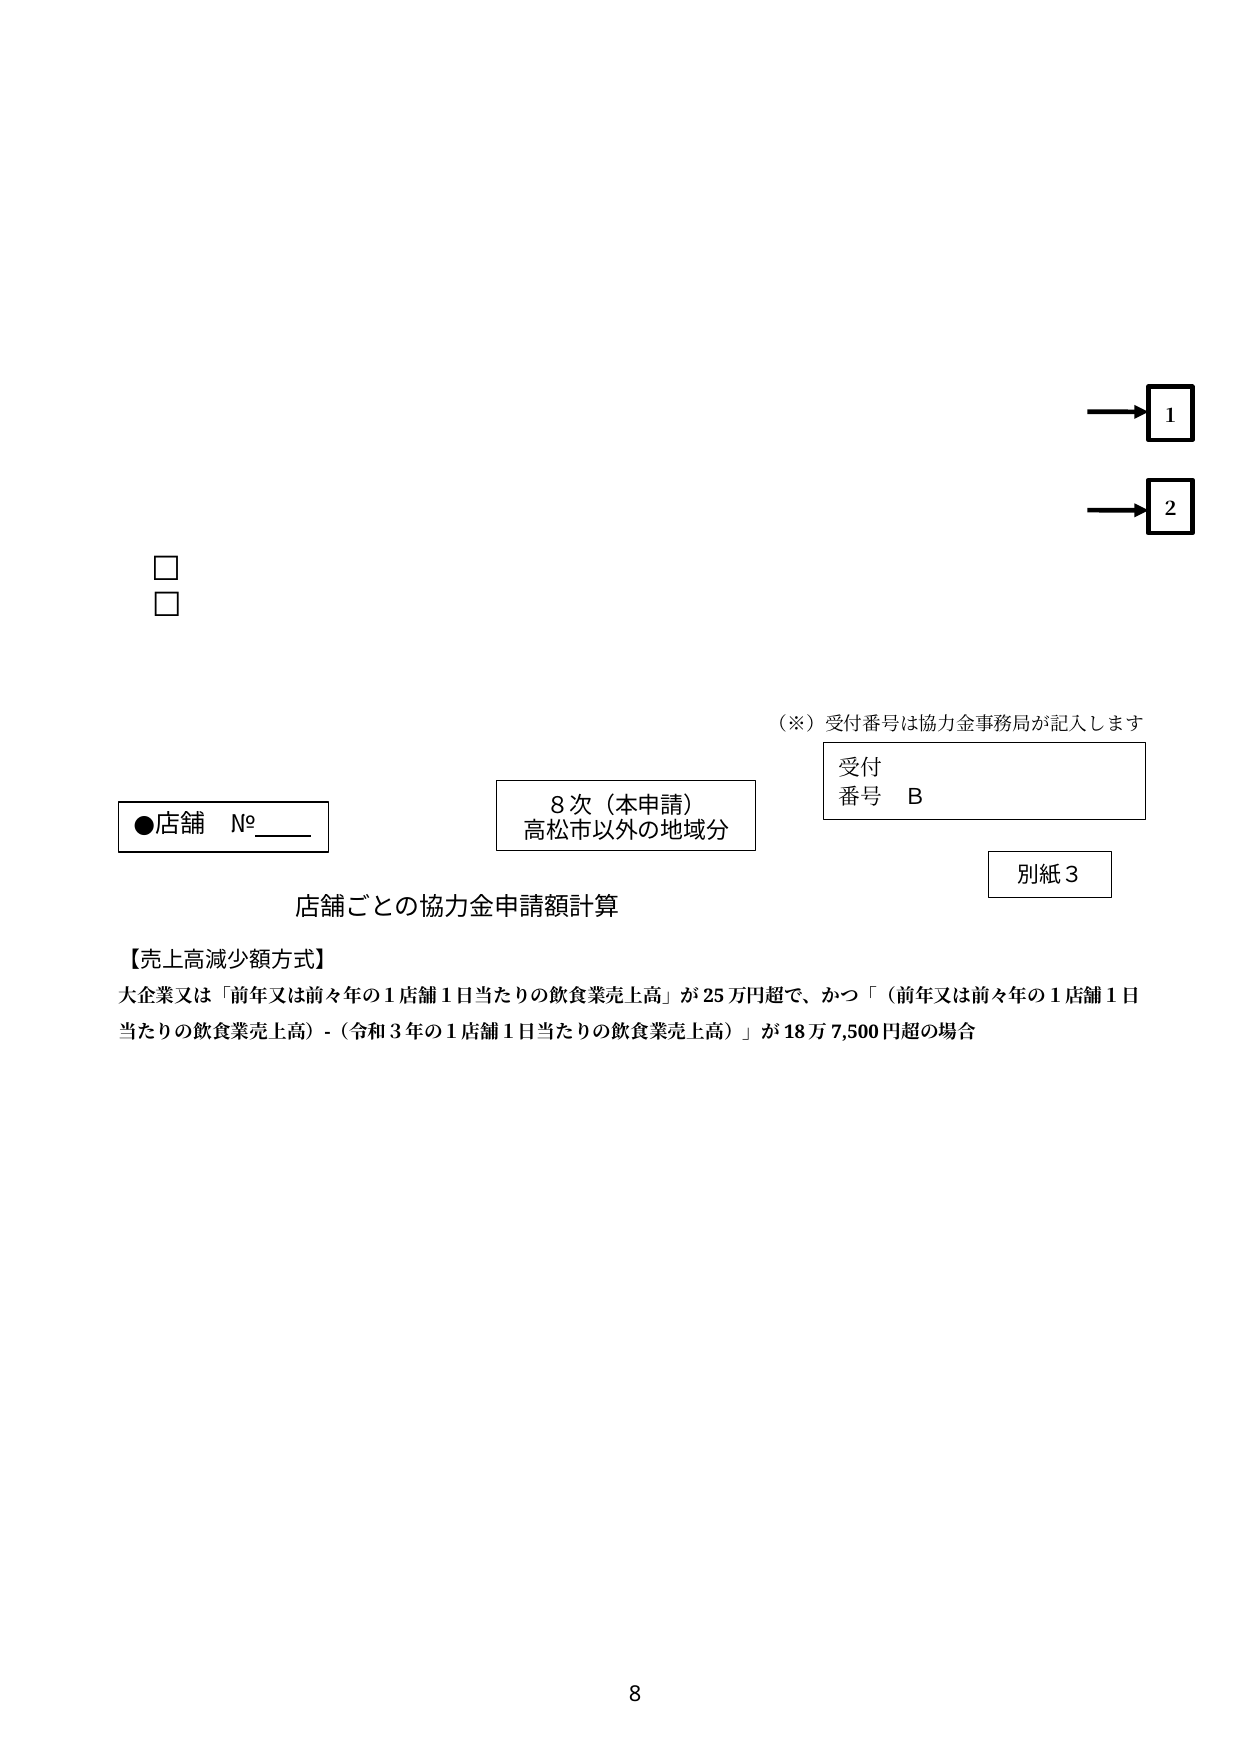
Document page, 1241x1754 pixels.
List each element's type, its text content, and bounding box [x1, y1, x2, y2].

text 【売上高減少額方式】 [118, 940, 1152, 976]
text 店舗ごとの協力金申請額計算 [118, 868, 1152, 940]
text 大企業又は「前年又は前々年の１店舗１日当たりの飲食業売上高」が25万円超で、かつ「（前年又は前々年の１店舗１日 [118, 976, 1152, 1012]
text 当たりの飲食業売上高）-（令和３年の１店舗１日当たりの飲食業売上高）」が18万7,500円超の場合 [118, 1012, 1152, 1048]
